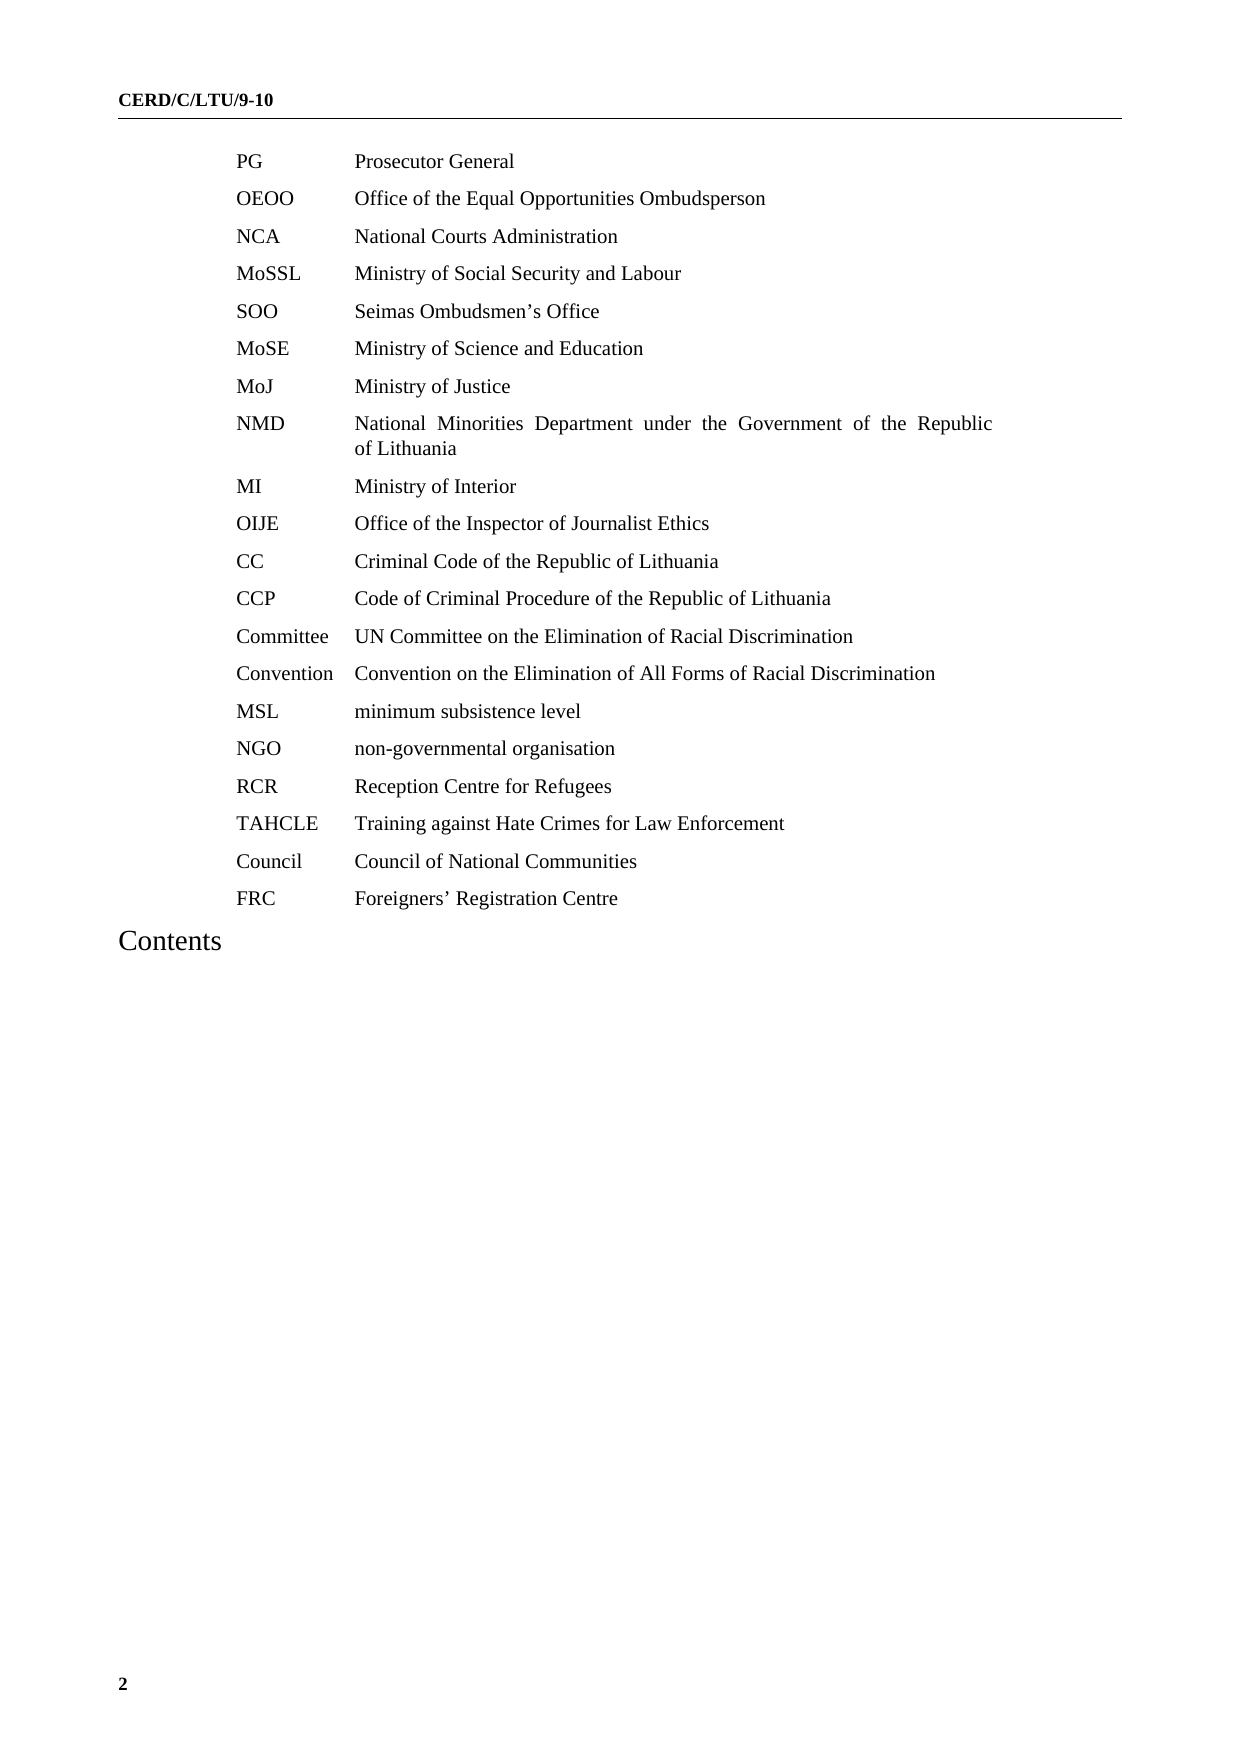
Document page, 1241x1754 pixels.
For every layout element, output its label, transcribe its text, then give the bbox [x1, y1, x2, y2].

text MoJ Ministry of Justice [236, 373, 1004, 398]
text Council Council of National Communities [236, 848, 1004, 873]
text Convention Convention on the Elimination of All Forms of Racial Discrimination [236, 660, 1004, 685]
text TAHCLE Training against Hate Crimes for Law Enforcement [236, 810, 1004, 835]
text PG Prosecutor General [236, 148, 1004, 173]
text NGO non-governmental organisation [236, 735, 1004, 760]
text MI Ministry of Interior [236, 473, 1004, 498]
text MSL minimum subsistence level [236, 698, 1004, 723]
text Contents [118, 923, 1122, 956]
text RCR Reception Centre for Refugees [236, 773, 1004, 798]
text Committee UN Committee on the Elimination of Racial Discrimination [236, 623, 1004, 648]
text MoSSL Ministry of Social Security and Labour [236, 260, 1004, 285]
text FRC Foreigners’ Registration Centre [236, 885, 1004, 910]
text MoSE Ministry of Science and Education [236, 335, 1004, 360]
text SOO Seimas Ombudsmen’s Office [236, 298, 1004, 323]
text CC Criminal Code of the Republic of Lithuania [236, 548, 1004, 573]
text OIJE Office of the Inspector of Journalist Ethics [236, 510, 1004, 535]
text NMD National Minorities Department under the Government of the Republic of Lithuania [236, 410, 1004, 460]
text NCA National Courts Administration [236, 223, 1004, 248]
text OEOO Office of the Equal Opportunities Ombudsperson [236, 185, 1004, 210]
text CCP Code of Criminal Procedure of the Republic of Lithuania [236, 585, 1004, 610]
